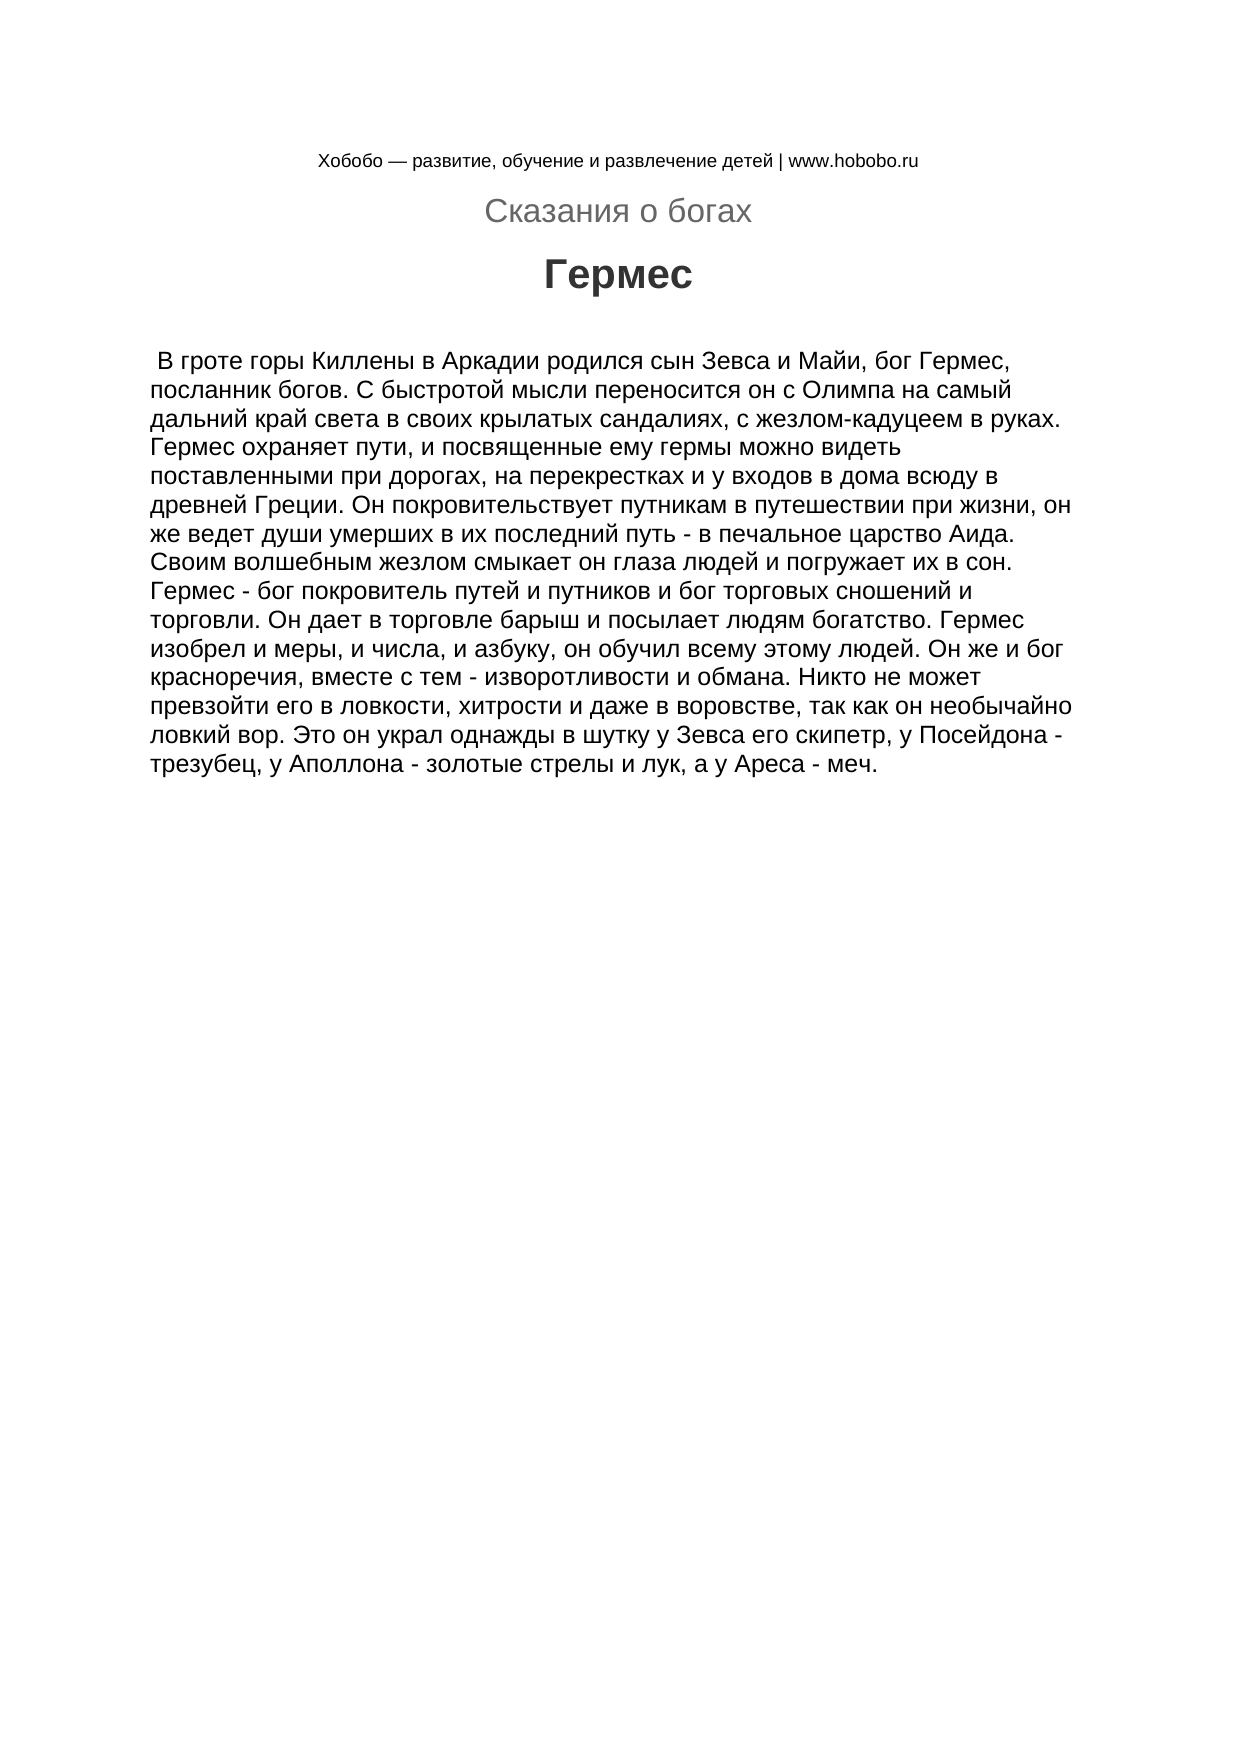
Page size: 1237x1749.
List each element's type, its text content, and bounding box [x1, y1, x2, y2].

subtitle Сказания о богах [150, 191, 1086, 230]
text Хобобо — развитие, обучение и развлечение детей | www.hobobo.ru [150, 150, 1086, 172]
subtitle Гермес [150, 249, 1086, 297]
text В гроте горы Киллены в Аркадии родился сын Зевса и Майи, бог Гермес, посланник богов. С быстротой мысли переносится он с Олимпа на самый дальний край света в своих крылатых сандалиях, с жезлом-кадуцеем в руках. Гермес охраняет пути, и посвященные ему гермы можно видеть поставленными при дорогах, на перекрестках и у входов в дома всюду в древней Греции. Он покровительствует путникам в путешествии при жизни, он же ведет души умерших в их последний путь - в печальное царство Аида. Своим волшебным жезлом смыкает он глаза людей и погружает их в сон. Гермес - бог покровитель путей и путников и бог торговых сношений и торговли. Он дает в торговле барыш и посылает людям богатство. Гермес изобрел и меры, и числа, и азбуку, он обучил всему этому людей. Он же и бог красноречия, вместе с тем - изворотливости и обмана. Никто не может превзойти его в ловкости, хитрости и даже в воровстве, так как он необычайно ловкий вор. Это он украл однажды в шутку у Зевса его скипетр, у Посейдона - трезубец, у Аполлона - золотые стрелы и лук, а у Ареса - меч. [150, 346, 1086, 777]
